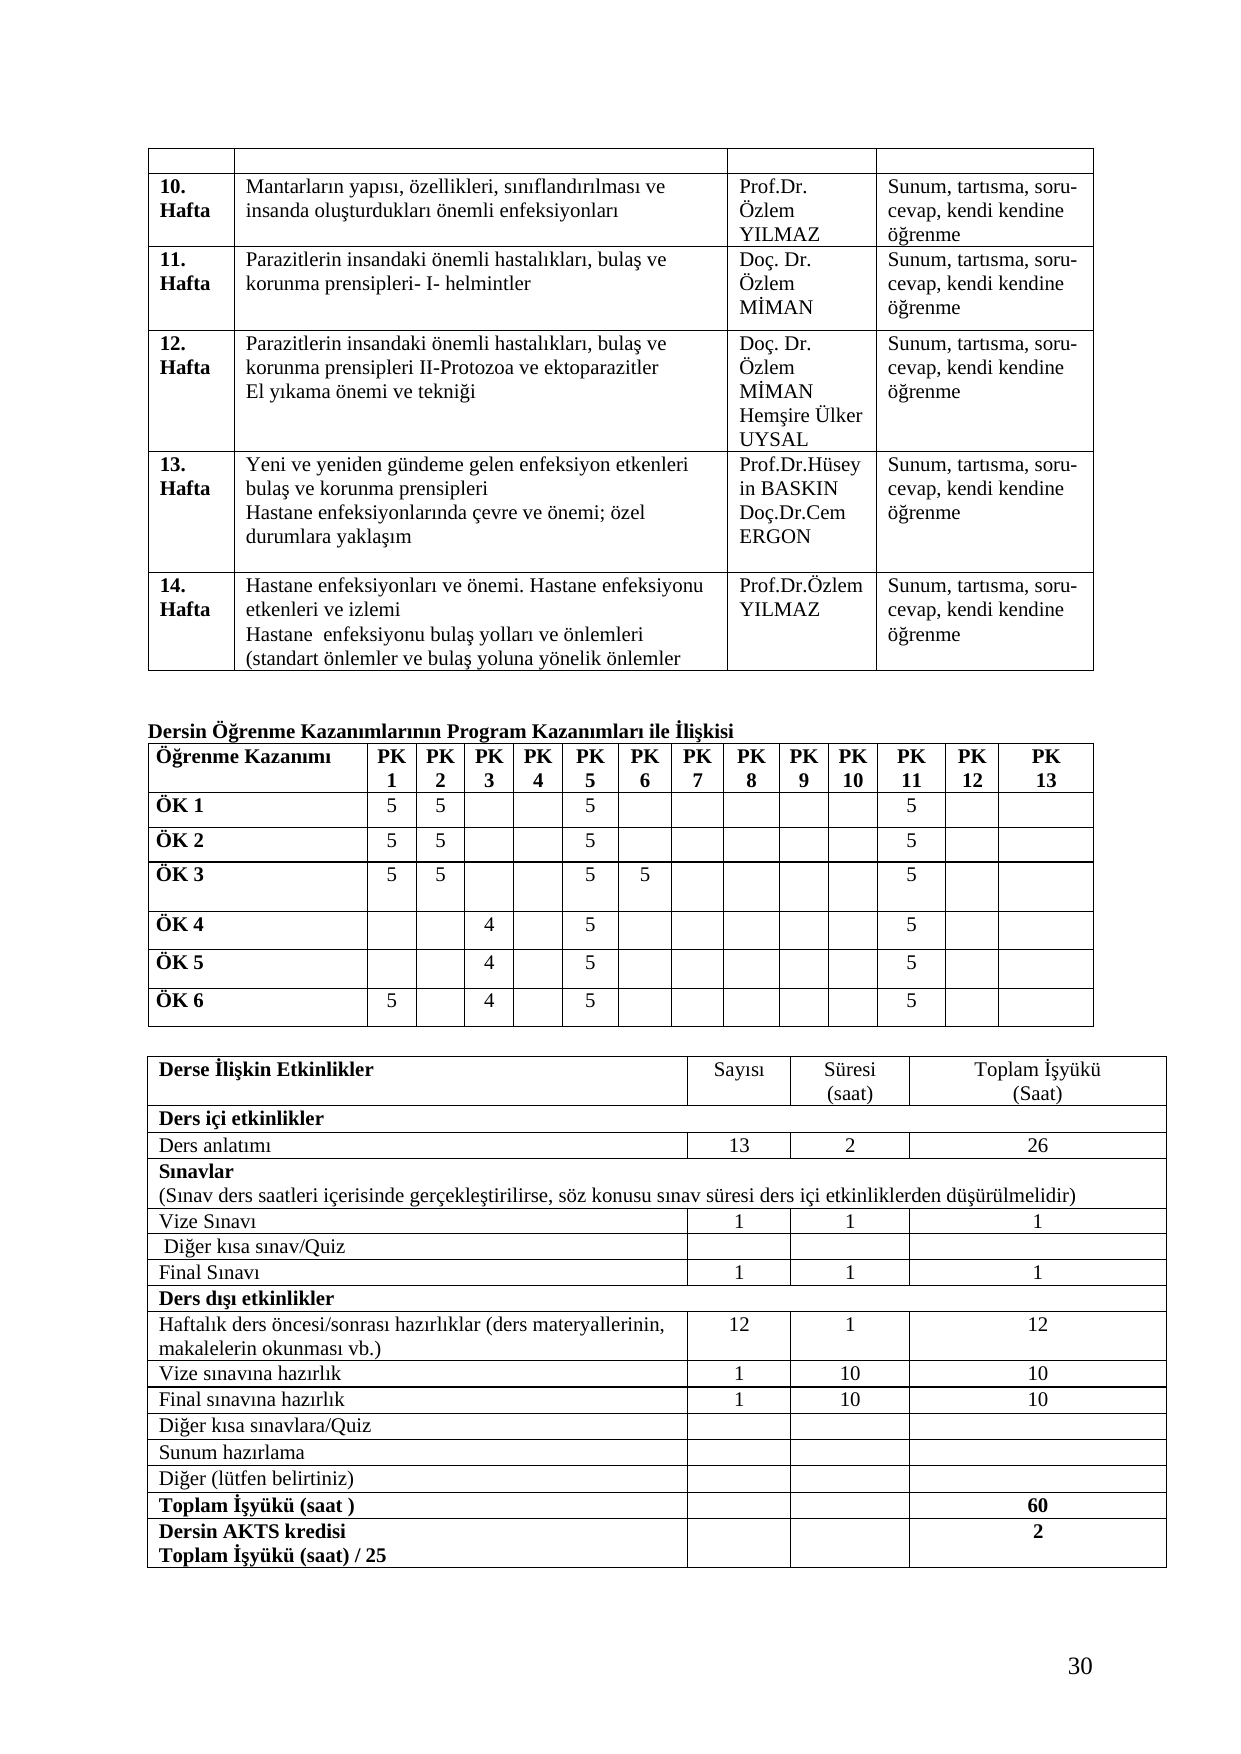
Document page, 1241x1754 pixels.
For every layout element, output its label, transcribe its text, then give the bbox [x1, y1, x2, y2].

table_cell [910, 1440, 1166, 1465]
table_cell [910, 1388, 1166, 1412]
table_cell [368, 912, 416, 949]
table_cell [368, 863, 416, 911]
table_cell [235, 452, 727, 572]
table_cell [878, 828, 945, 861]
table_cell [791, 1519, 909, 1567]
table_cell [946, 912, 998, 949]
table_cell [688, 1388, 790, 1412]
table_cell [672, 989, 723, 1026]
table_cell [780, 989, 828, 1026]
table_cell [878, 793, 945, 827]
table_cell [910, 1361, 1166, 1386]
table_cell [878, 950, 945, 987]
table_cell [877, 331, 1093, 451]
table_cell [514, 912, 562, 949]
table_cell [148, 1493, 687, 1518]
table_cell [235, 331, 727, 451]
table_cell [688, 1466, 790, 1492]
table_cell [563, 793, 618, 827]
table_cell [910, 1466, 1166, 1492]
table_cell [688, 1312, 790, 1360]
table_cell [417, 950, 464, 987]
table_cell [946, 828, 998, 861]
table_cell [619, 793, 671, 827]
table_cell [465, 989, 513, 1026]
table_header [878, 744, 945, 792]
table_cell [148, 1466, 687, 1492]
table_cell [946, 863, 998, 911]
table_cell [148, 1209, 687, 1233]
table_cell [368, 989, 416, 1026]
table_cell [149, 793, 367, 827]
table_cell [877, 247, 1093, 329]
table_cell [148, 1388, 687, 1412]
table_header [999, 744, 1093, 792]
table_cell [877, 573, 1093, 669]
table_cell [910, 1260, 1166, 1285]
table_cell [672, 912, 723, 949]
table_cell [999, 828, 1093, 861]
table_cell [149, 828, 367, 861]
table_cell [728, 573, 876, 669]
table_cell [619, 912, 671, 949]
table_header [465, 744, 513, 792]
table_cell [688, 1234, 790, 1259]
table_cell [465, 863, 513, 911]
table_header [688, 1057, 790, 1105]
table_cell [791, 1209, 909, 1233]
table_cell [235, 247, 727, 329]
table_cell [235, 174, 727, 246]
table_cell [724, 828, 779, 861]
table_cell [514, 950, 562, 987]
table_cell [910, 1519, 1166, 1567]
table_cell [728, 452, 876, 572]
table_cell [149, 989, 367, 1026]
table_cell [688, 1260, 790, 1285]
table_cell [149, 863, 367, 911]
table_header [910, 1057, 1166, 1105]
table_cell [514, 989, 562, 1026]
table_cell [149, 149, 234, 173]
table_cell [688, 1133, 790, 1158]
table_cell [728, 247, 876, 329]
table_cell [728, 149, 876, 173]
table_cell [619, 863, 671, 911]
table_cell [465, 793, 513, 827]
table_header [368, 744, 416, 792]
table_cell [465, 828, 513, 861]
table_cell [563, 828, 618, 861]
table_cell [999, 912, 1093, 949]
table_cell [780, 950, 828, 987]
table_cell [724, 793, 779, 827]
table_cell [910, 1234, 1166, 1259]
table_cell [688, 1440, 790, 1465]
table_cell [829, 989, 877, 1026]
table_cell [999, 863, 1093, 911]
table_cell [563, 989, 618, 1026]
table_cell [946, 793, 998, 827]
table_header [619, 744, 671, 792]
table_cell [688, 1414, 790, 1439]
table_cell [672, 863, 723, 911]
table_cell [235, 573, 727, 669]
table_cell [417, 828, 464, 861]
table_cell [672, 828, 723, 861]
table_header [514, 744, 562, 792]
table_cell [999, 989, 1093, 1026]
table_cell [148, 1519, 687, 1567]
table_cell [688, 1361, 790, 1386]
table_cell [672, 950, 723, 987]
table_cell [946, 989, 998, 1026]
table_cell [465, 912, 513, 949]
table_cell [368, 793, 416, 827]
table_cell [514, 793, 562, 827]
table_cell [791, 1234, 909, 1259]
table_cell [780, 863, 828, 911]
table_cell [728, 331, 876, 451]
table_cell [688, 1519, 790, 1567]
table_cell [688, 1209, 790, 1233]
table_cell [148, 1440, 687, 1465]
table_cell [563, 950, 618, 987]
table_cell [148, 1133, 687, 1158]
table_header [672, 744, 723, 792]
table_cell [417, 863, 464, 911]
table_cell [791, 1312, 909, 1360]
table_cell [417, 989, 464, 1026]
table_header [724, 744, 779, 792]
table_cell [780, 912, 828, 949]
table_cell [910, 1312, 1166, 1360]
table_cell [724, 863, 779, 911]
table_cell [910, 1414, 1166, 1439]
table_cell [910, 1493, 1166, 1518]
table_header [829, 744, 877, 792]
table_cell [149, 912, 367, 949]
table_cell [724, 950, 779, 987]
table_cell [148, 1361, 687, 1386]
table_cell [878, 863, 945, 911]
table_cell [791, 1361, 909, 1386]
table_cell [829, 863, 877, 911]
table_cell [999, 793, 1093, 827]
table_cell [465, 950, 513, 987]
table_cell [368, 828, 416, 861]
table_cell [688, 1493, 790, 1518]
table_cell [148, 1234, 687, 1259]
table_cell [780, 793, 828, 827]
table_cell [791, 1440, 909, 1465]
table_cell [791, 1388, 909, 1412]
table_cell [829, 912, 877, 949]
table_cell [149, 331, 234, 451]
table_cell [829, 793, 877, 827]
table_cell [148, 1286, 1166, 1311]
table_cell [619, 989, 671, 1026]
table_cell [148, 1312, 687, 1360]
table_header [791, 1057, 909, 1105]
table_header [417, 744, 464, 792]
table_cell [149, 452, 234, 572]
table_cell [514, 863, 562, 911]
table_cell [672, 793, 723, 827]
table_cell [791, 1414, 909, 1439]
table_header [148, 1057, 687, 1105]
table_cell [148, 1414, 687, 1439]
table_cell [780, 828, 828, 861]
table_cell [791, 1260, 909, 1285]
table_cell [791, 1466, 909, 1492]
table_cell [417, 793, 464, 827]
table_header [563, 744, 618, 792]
text Dersin Öğrenme Kazanımlarının Program Kazanımları ile İlişkisi [148, 719, 1093, 743]
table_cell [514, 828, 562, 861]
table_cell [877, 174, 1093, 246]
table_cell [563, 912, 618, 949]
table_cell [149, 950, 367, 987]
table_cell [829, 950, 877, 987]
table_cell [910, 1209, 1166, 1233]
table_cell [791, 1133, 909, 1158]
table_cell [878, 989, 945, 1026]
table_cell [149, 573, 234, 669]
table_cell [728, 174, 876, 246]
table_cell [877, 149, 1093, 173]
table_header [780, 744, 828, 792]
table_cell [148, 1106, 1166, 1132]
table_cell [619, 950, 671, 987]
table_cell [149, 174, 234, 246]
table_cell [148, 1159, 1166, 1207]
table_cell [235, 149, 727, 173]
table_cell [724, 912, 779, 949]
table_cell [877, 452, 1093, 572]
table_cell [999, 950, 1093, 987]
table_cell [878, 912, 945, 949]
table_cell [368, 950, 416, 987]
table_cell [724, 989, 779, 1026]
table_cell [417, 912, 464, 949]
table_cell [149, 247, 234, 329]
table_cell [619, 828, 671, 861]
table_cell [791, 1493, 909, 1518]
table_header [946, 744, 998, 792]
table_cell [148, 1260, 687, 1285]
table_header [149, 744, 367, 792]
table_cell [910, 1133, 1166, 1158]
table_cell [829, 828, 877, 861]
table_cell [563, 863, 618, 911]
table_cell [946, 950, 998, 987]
